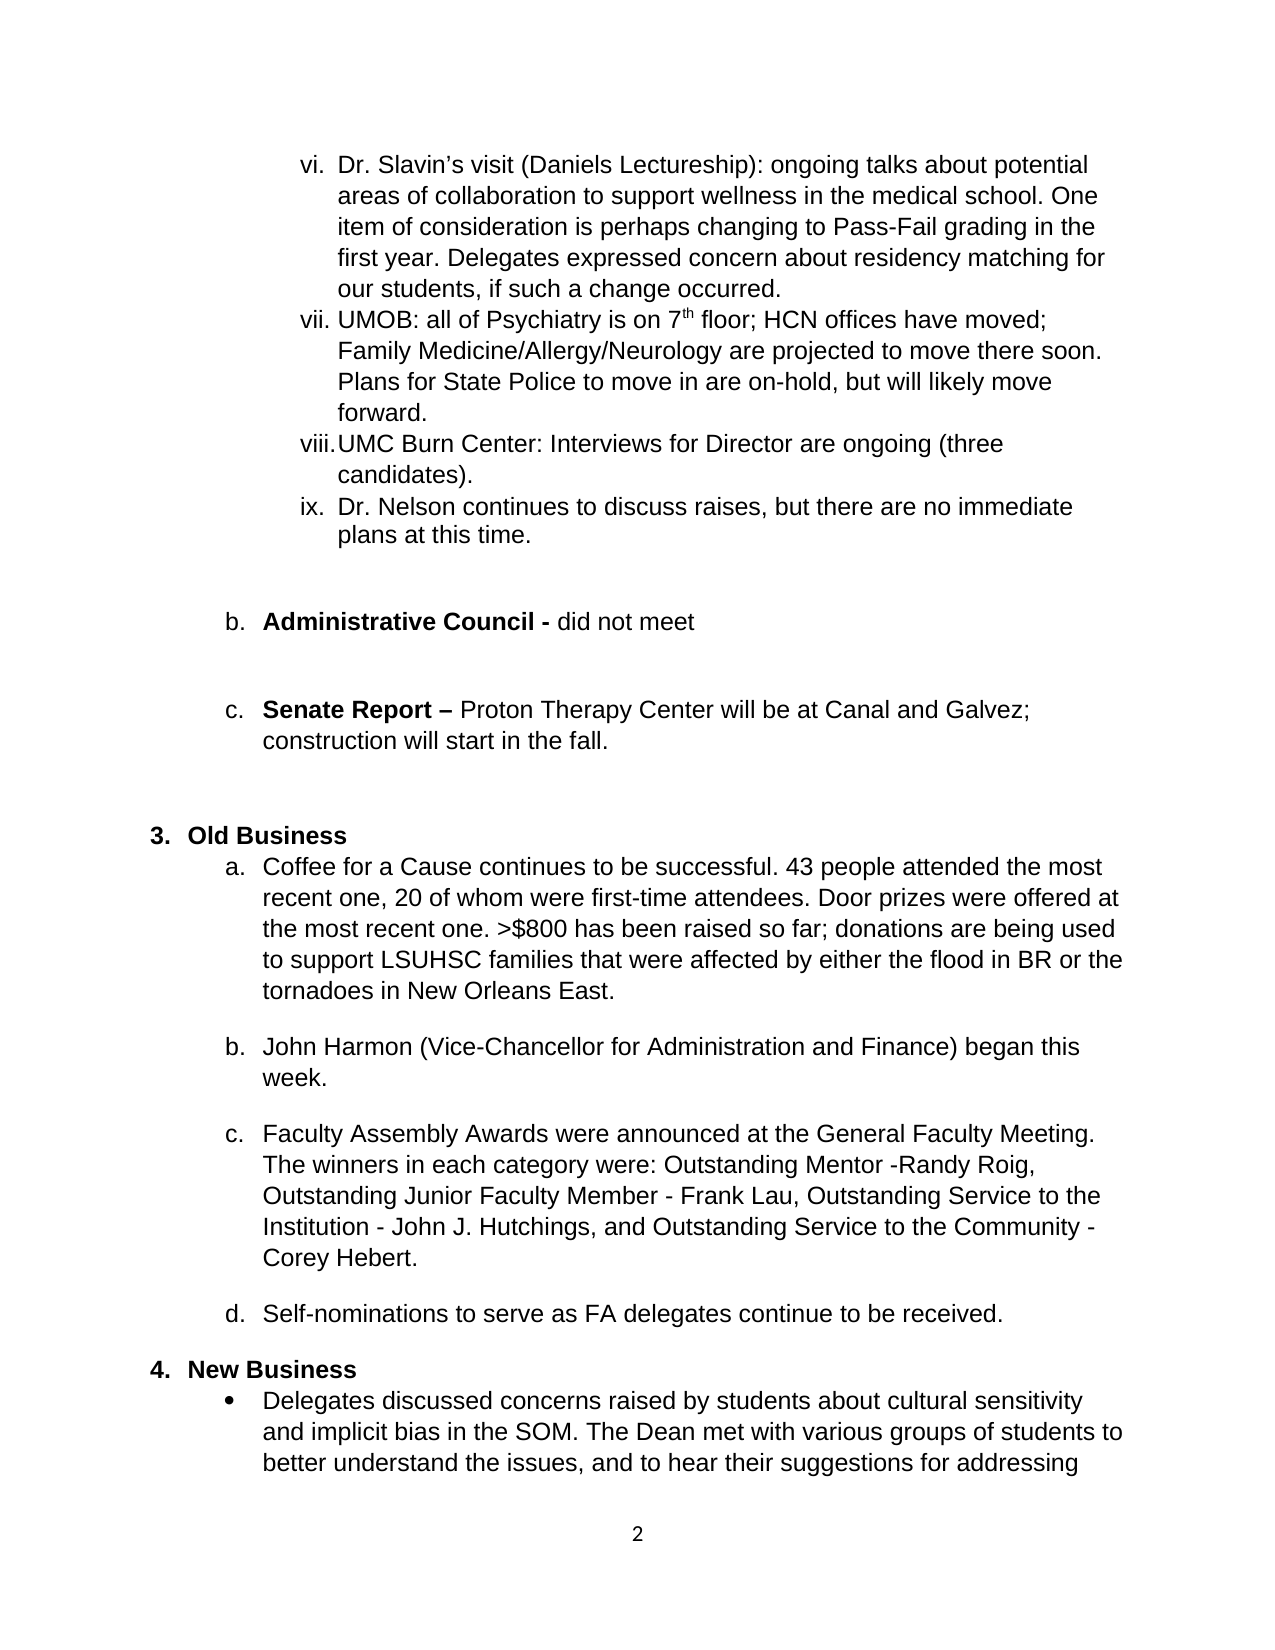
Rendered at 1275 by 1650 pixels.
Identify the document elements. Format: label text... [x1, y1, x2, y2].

list New Business [150, 1355, 1125, 1384]
list Dr. Slavin’s visit (Daniels Lectureship): ongoing talks about potential areas of collaboration to support wellness in the medical school. One item of consideration is perhaps changing to Pass-Fail grading in the first year. Delegates expressed concern about residency matching for our students, if such a change occurred. [300, 150, 1125, 303]
list UMOB: all of Psychiatry is on 7th floor; HCN offices have moved; Family Medicine/Allergy/Neurology are projected to move there soon. Plans for State Police to move in are on-hold, but will likely move forward. [300, 305, 1125, 427]
list UMC Burn Center: Interviews for Director are ongoing (three candidates). [300, 429, 1125, 489]
list Senate Report – Proton Therapy Center will be at Canal and Galvez; construction will start in the fall. [225, 695, 1125, 755]
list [225, 1386, 1125, 1477]
list Self-nominations to serve as FA delegates continue to be received. [225, 1299, 1125, 1328]
list Old Business [150, 821, 1125, 849]
list Coffee for a Cause continues to be successful. 43 people attended the most recent one, 20 of whom were first-time attendees. Door prizes were offered at the most recent one. >$800 has been raised so far; donations are being used to support LSUHSC families that were affected by either the flood in BR or the tornadoes in New Orleans East. [225, 852, 1125, 1004]
list Administrative Council - did not meet [225, 606, 1125, 635]
list John Harmon (Vice-Chancellor for Administration and Finance) began this week. [225, 1032, 1125, 1092]
list Dr. Nelson continues to discuss raises, but there are no immediate plans at this time. [300, 491, 1125, 549]
list Faculty Assembly Awards were announced at the General Faculty Meeting. The winners in each category were: Outstanding Mentor -Randy Roig, Outstanding Junior Faculty Member - Frank Lau, Outstanding Service to the Institution - John J. Hutchings, and Outstanding Service to the Community -Corey Hebert. [225, 1119, 1125, 1272]
